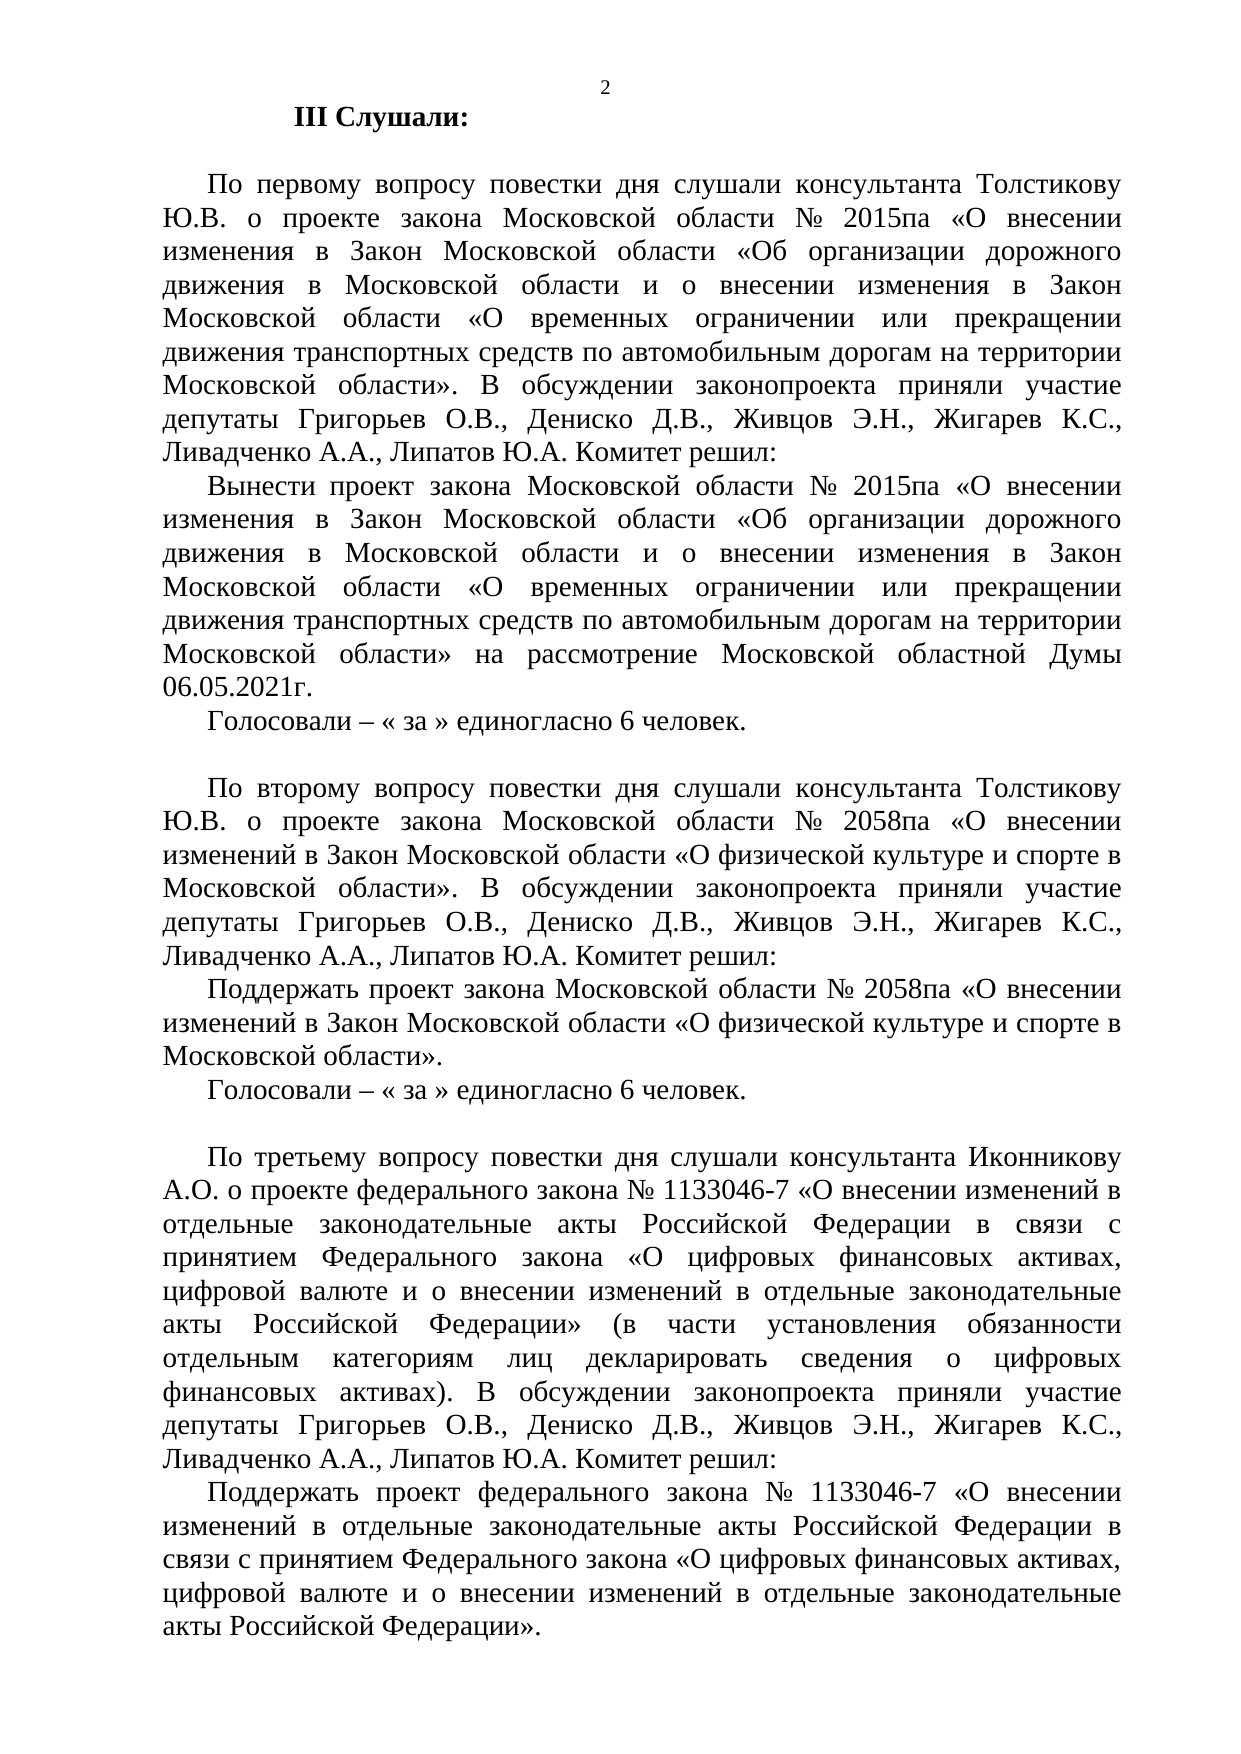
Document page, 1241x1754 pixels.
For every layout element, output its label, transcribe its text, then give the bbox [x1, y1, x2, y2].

text Вынести проект закона Московской области № 2015па «О внесении изменения в Закон Московской области «Об организации дорожного движения в Московской области и о внесении изменения в Закон Московской области «О временных ограничении или прекращении движения транспортных средств по автомобильным дорогам на территории Московской области» на рассмотрение Московской областной Думы 06.05.2021г. [162, 468, 1122, 703]
text Поддержать проект закона Московской области № 2058па «О внесении изменений в Закон Московской области «О физической культуре и спорте в Московской области». [162, 971, 1122, 1072]
text Голосовали – « за » единогласно 6 человек. [162, 1072, 1122, 1105]
text III Слушали: [133, 99, 1093, 133]
text Поддержать проект федерального закона № 1133046-7 «О внесении изменений в отдельные законодательные акты Российской Федерации в связи с принятием Федерального закона «О цифровых финансовых активах, цифровой валюте и о внесении изменений в отдельные законодательные акты Российской Федерации». [162, 1474, 1122, 1642]
text По третьему вопросу повестки дня слушали консультанта Иконникову А.О. о проекте федерального закона № 1133046-7 «О внесении изменений в отдельные законодательные акты Российской Федерации в связи с принятием Федерального закона «О цифровых финансовых активах, цифровой валюте и о внесении изменений в отдельные законодательные акты Российской Федерации» (в части установления обязанности отдельным категориям лиц декларировать сведения о цифровых финансовых активах). В обсуждении законопроекта приняли участие депутаты Григорьев О.В., Дениско Д.В., Живцов Э.Н., Жигарев К.С., Ливадченко А.А., Липатов Ю.А. Комитет решил: [162, 1139, 1122, 1474]
text По первому вопросу повестки дня слушали консультанта Толстикову Ю.В. о проекте закона Московской области № 2015па «О внесении изменения в Закон Московской области «Об организации дорожного движения в Московской области и о внесении изменения в Закон Московской области «О временных ограничении или прекращении движения транспортных средств по автомобильным дорогам на территории Московской области». В обсуждении законопроекта приняли участие депутаты Григорьев О.В., Дениско Д.В., Живцов Э.Н., Жигарев К.С., Ливадченко А.А., Липатов Ю.А. Комитет решил: [162, 166, 1122, 468]
text По второму вопросу повестки дня слушали консультанта Толстикову Ю.В. о проекте закона Московской области № 2058па «О внесении изменений в Закон Московской области «О физической культуре и спорте в Московской области». В обсуждении законопроекта приняли участие депутаты Григорьев О.В., Дениско Д.В., Живцов Э.Н., Жигарев К.С., Ливадченко А.А., Липатов Ю.А. Комитет решил: [162, 770, 1122, 971]
text Голосовали – « за » единогласно 6 человек. [162, 703, 1122, 736]
